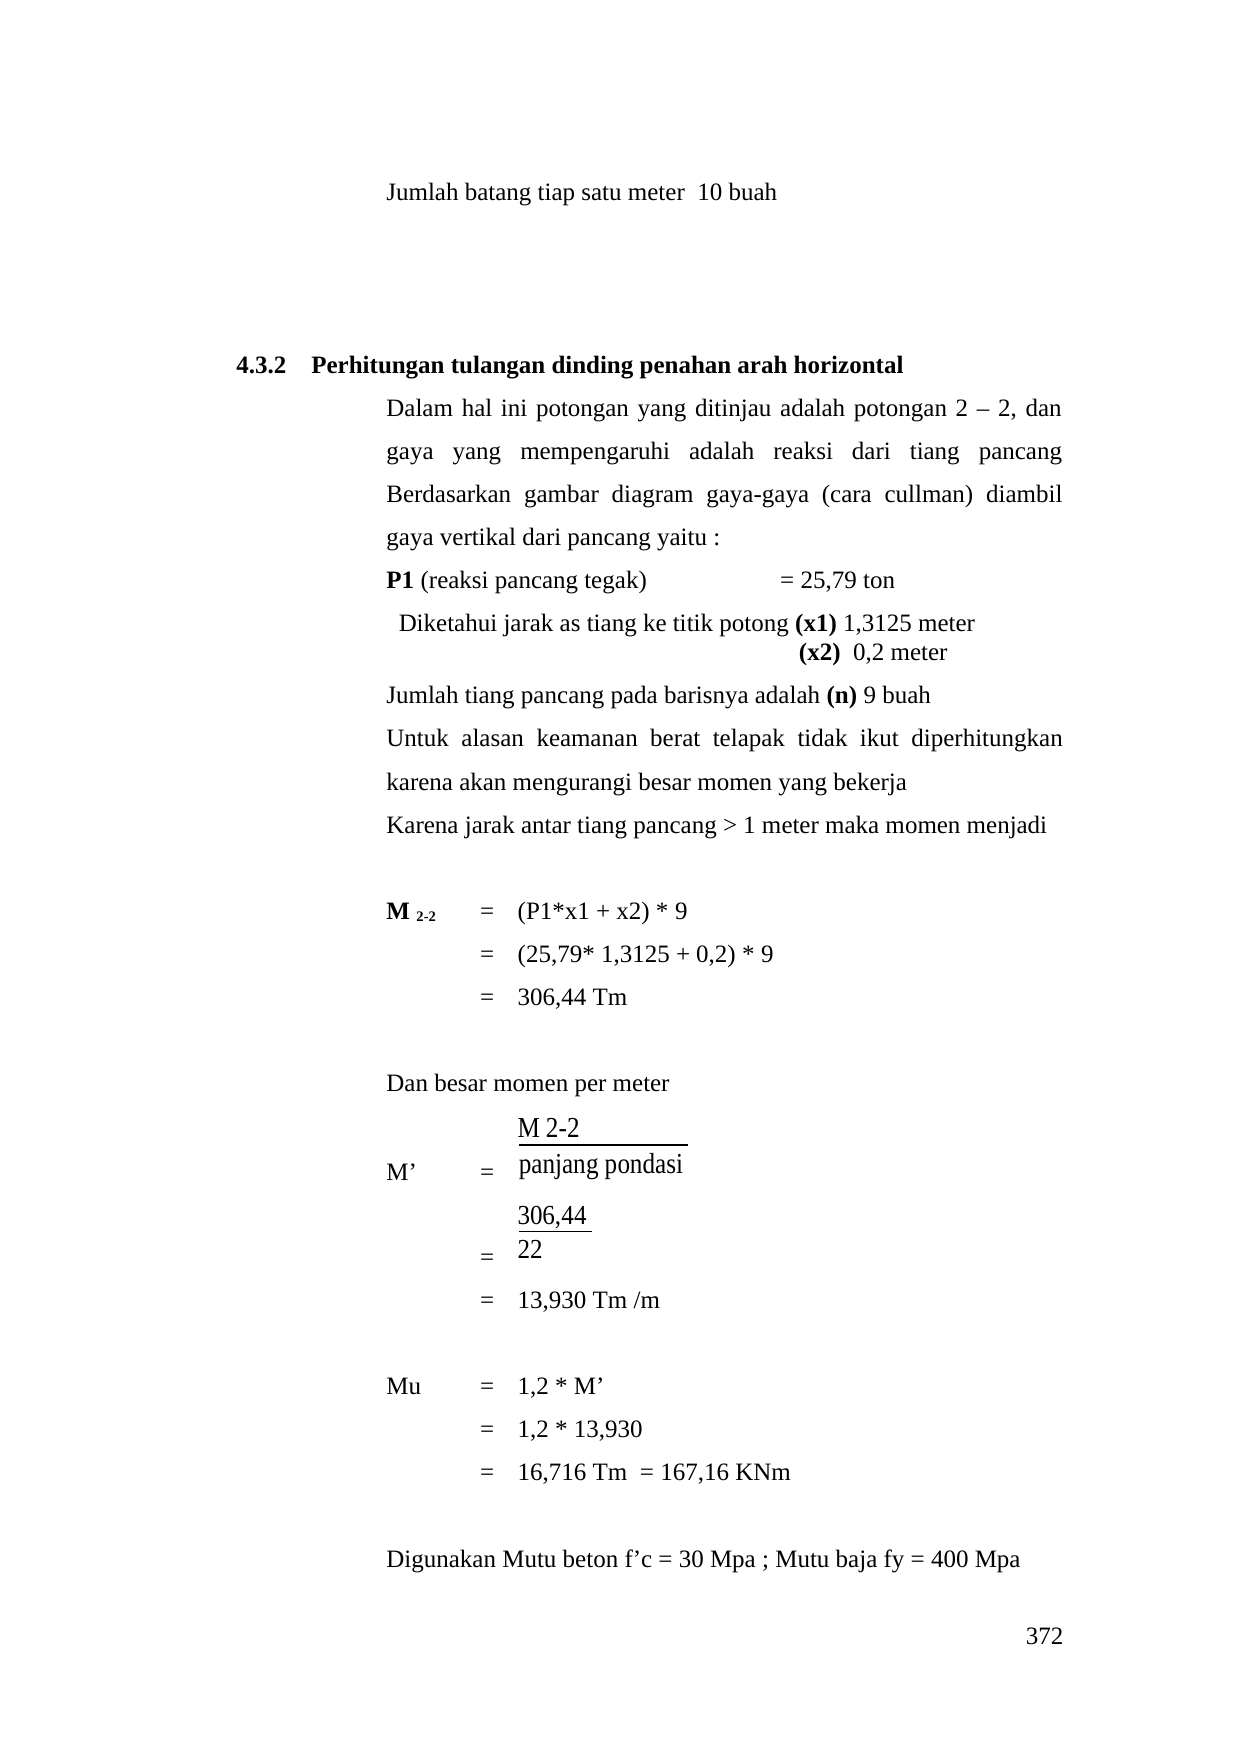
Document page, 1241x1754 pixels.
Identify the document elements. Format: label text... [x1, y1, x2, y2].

text Jumlah batang tiap satu meter 10 buah [386, 177, 1063, 206]
text = (25,79* 1,3125 + 0,2) * 9 [386, 939, 1063, 968]
text = 16,716 Tm = 167,16 KNm [386, 1457, 1063, 1486]
text M 2-2 = (P1*x1 + x2) * 9 [386, 896, 1063, 925]
text Jumlah tiang pancang pada barisnya adalah (n) 9 buah [386, 680, 1063, 709]
text Diketahui jarak as tiang ke titik potong (x1) 1,3125 meter [310, 608, 1063, 637]
text = 13,930 Tm /m [386, 1285, 1063, 1314]
text = [386, 1200, 1063, 1271]
text Dan besar momen per meter [386, 1068, 1063, 1097]
text = 1,2 * 13,930 [386, 1414, 1063, 1443]
list Perhitungan tulangan dinding penahan arah horizontal [236, 350, 1063, 378]
text Untuk alasan keamanan berat telapak tidak ikut diperhitungkan karena akan mengurangi besar momen yang bekerja [386, 723, 1063, 795]
text P1 (reaksi pancang tegak) = 25,79 ton [386, 565, 1063, 594]
text = 306,44 Tm [386, 982, 1063, 1011]
text Karena jarak antar tiang pancang > 1 meter maka momen menjadi [386, 810, 1063, 838]
text Mu = 1,2 * M’ [386, 1371, 1063, 1400]
text (x2) 0,2 meter [386, 637, 1063, 666]
text Dalam hal ini potongan yang ditinjau adalah potongan 2 – 2, dan yang mempengaruhi adalah reaksi dari tiang pancang Berdasarkan gambar diagram gaya-gaya (cara cullman) diambil gaya vertikal dari pancang yaitu : [386, 393, 1063, 551]
text M’ = [386, 1112, 1063, 1186]
text Digunakan Mutu beton f’c = 30 Mpa ; Mutu baja fy = 400 Mpa [386, 1544, 1063, 1572]
